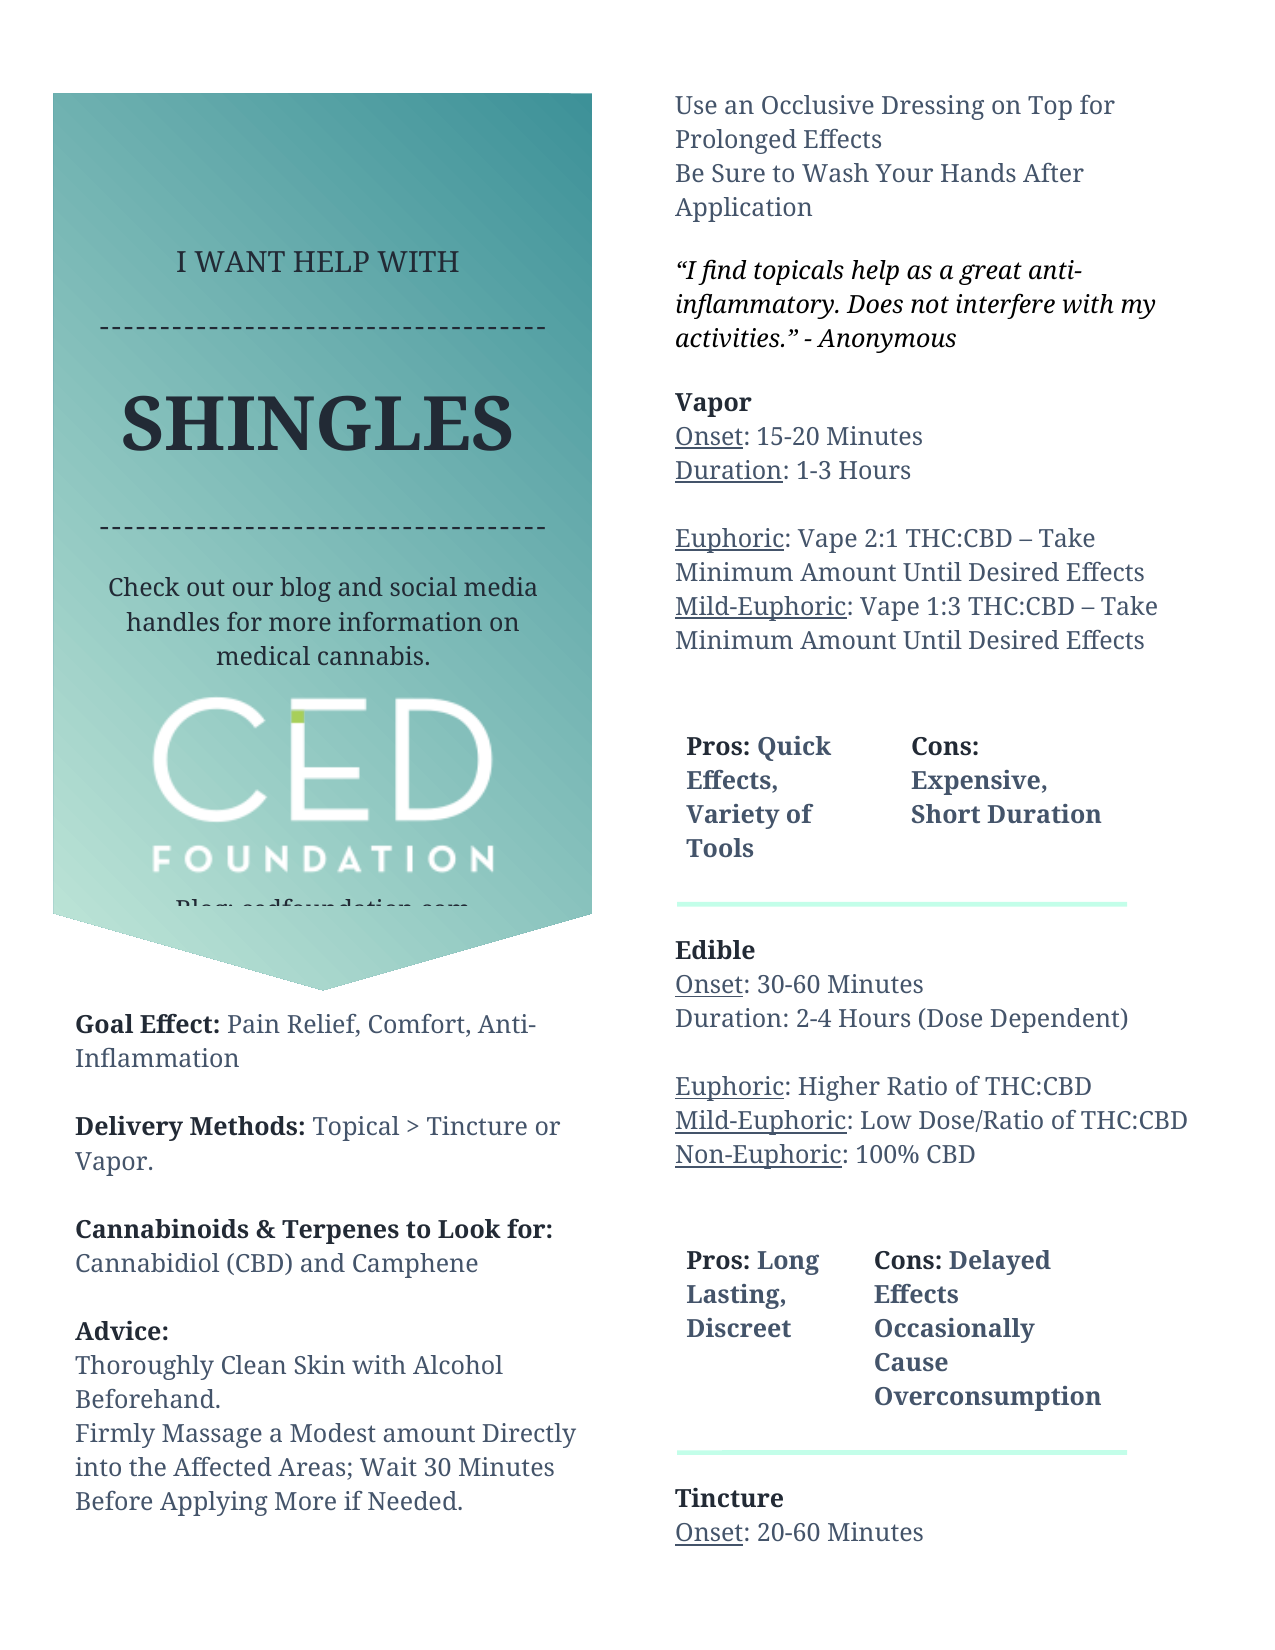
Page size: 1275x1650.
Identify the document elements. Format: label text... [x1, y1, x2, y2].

text Mild-Euphoric: Low Dose/Ratio of THC:CBD [675, 1103, 1189, 1137]
text Cannabinoids & Terpenes to Look for: Cannabidiol (CBD) and Camphene [75, 1211, 589, 1279]
text Vapor [675, 384, 1189, 418]
text Firmly Massage a Modest amount Directly into the Affected Areas; Wait 30 Minutes Before Applying More if Needed. [75, 1416, 589, 1518]
text “I find topicals help as a great anti-inflammatory. Does not interfere with my activities.” - Anonymous [675, 253, 1200, 355]
table_header Pros: Quick Effects, Variety of Tools [675, 716, 899, 889]
table_header Pros: Long Lasting, Discreet [675, 1230, 862, 1438]
text Non-Euphoric: 100% CBD [675, 1137, 1189, 1171]
text Mild-Euphoric: Vape 1:3 THC:CBD – Take Minimum Amount Until Desired Effects [675, 589, 1189, 657]
table_header Cons: Delayed Effects Occasionally Cause Overconsumption [863, 1230, 1124, 1438]
table_header Cons: Expensive, Short Duration [900, 716, 1124, 889]
text Euphoric: Higher Ratio of THC:CBD [675, 1069, 1189, 1103]
text Edible [675, 933, 1189, 967]
text Duration: 1-3 Hours [675, 452, 1189, 486]
text Onset: 20-60 Minutes [675, 1515, 1189, 1549]
text Onset: 30-60 Minutes [675, 967, 1189, 1001]
text Be Sure to Wash Your Hands After Application [675, 156, 1189, 224]
text Advice: [75, 1313, 589, 1347]
text Tincture [675, 1481, 1189, 1515]
text Use an Occlusive Dressing on Top for Prolonged Effects [675, 87, 1189, 156]
text Delivery Methods: Topical > Tincture or Vapor. [75, 1109, 589, 1177]
text Onset: 15-20 Minutes [675, 418, 1189, 452]
text Euphoric: Vape 2:1 THC:CBD – Take Minimum Amount Until Desired Effects [675, 521, 1189, 589]
text Thoroughly Clean Skin with Alcohol Beforehand. [75, 1347, 589, 1416]
text Goal Effect: Pain Relief, Comfort, Anti-Inflammation [75, 1007, 589, 1075]
text Duration: 2-4 Hours (Dose Dependent) [675, 1001, 1189, 1035]
picture [139, 684, 507, 887]
